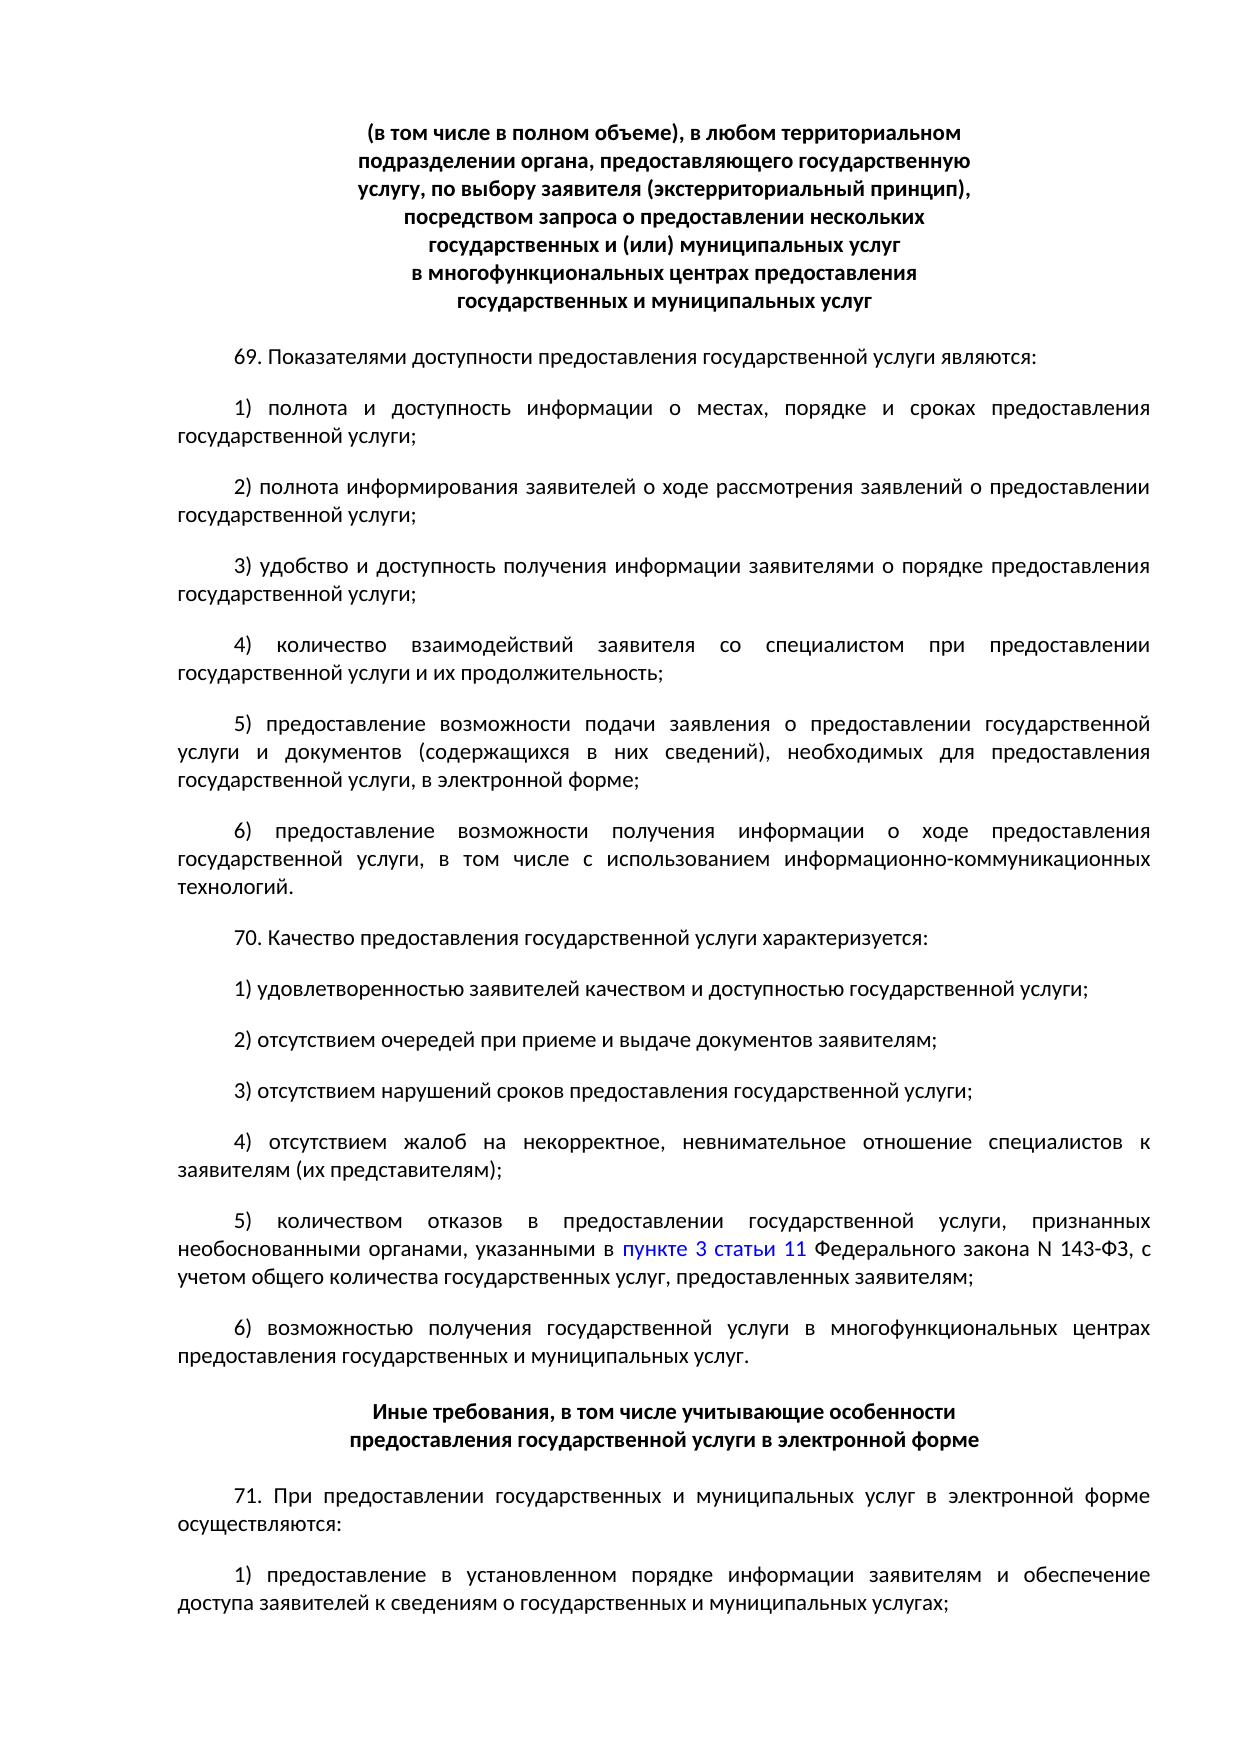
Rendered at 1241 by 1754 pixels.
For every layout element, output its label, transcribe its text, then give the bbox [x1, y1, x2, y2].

text 5) количеством отказов в предоставлении государственной услуги, признанных необоснованными органами, указанными в пункте 3 статьи 11 Федерального закона N 143-ФЗ, с учетом общего количества государственных услуг, предоставленных заявителям; [177, 1206, 1152, 1290]
title услугу, по выбору заявителя (экстерриториальный принцип), [177, 174, 1152, 202]
title государственных и (или) муниципальных услуг [177, 230, 1152, 258]
text 6) предоставление возможности получения информации о ходе предоставления государственной услуги, в том числе с использованием информационно-коммуникационных технологий. [177, 816, 1152, 900]
text 5) предоставление возможности подачи заявления о предоставлении государственной услуги и документов (содержащихся в них сведений), необходимых для предоставления государственной услуги, в электронной форме; [177, 709, 1152, 793]
text 2) полнота информирования заявителей о ходе рассмотрения заявлений о предоставлении государственной услуги; [177, 472, 1152, 528]
text 4) отсутствием жалоб на некорректное, невнимательное отношение специалистов к заявителям (их представителям); [177, 1127, 1152, 1183]
title посредством запроса о предоставлении нескольких [177, 202, 1152, 230]
text 70. Качество предоставления государственной услуги характеризуется: [177, 923, 1152, 951]
title (в том числе в полном объеме), в любом территориальном [177, 118, 1152, 146]
title подразделении органа, предоставляющего государственную [177, 146, 1152, 174]
text 69. Показателями доступности предоставления государственной услуги являются: [177, 342, 1152, 370]
text 1) удовлетворенностью заявителей качеством и доступностью государственной услуги; [177, 974, 1152, 1002]
text 2) отсутствием очередей при приеме и выдаче документов заявителям; [177, 1025, 1152, 1053]
title Иные требования, в том числе учитывающие особенности [177, 1397, 1152, 1425]
text 3) отсутствием нарушений сроков предоставления государственной услуги; [177, 1076, 1152, 1104]
title государственных и муниципальных услуг [177, 286, 1152, 314]
title предоставления государственной услуги в электронной форме [177, 1425, 1152, 1453]
text 1) предоставление в установленном порядке информации заявителям и обеспечение доступа заявителей к сведениям о государственных и муниципальных услугах; [177, 1560, 1152, 1616]
title в многофункциональных центрах предоставления [177, 258, 1152, 286]
text 3) удобство и доступность получения информации заявителями о порядке предоставления государственной услуги; [177, 551, 1152, 607]
text 4) количество взаимодействий заявителя со специалистом при предоставлении государственной услуги и их продолжительность; [177, 630, 1152, 686]
text 1) полнота и доступность информации о местах, порядке и сроках предоставления государственной услуги; [177, 393, 1152, 449]
text 71. При предоставлении государственных и муниципальных услуг в электронной форме осуществляются: [177, 1481, 1152, 1537]
text 6) возможностью получения государственной услуги в многофункциональных центрах предоставления государственных и муниципальных услуг. [177, 1313, 1152, 1369]
